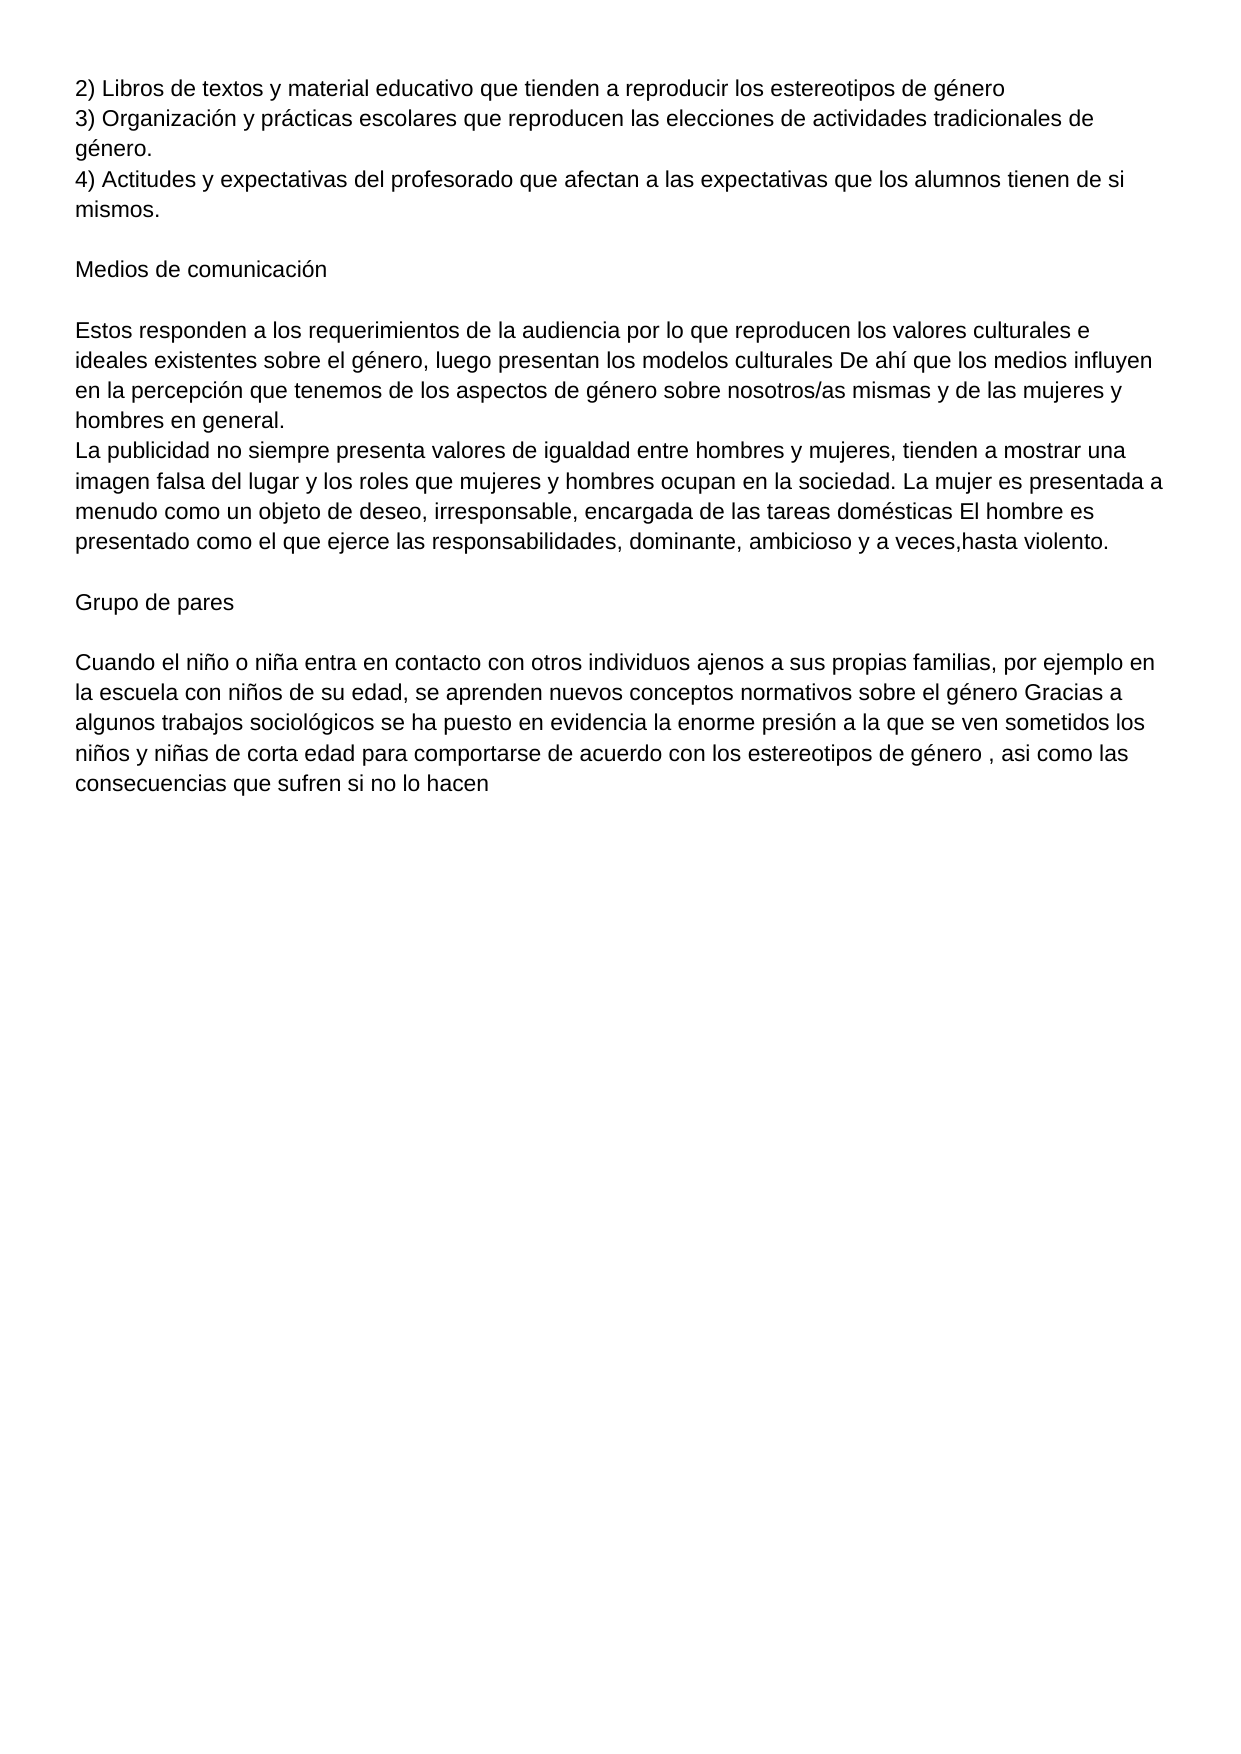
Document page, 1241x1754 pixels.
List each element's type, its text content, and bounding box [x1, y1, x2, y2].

text Estos responden a los requerimientos de la audiencia por lo que reproducen los valores culturales e ideales existentes sobre el género, luego presentan los modelos culturales De ahí que los medios influyen en la percepción que tenemos de los aspectos de género sobre nosotros/as mismas y de las mujeres y hombres en general. [75, 317, 1165, 434]
text Medios de comunicación [75, 256, 1165, 283]
text Cuando el niño o niña entra en contacto con otros individuos ajenos a sus propias familias, por ejemplo en la escuela con niños de su edad, se aprenden nuevos conceptos normativos sobre el género Gracias a algunos trabajos sociológicos se ha puesto en evidencia la enorme presión a la que se ven sometidos los niños y niñas de corta edad para comportarse de acuerdo con los estereotipos de género , asi como las consecuencias que sufren si no lo hacen [75, 649, 1165, 796]
text mismos. [75, 196, 1165, 222]
text Grupo de pares [75, 588, 1165, 615]
text 4) Actitudes y expectativas del profesorado que afectan a las expectativas que los alumnos tienen de si [75, 166, 1165, 192]
text La publicidad no siempre presenta valores de igualdad entre hombres y mujeres, tienden a mostrar una imagen falsa del lugar y los roles que mujeres y hombres ocupan en la sociedad. La mujer es presentada a menudo como un objeto de deseo, irresponsable, encargada de las tareas domésticas El hombre es presentado como el que ejerce las responsabilidades, dominante, ambicioso y a veces,hasta violento. [75, 437, 1165, 554]
text 2) Libros de textos y material educativo que tienden a reproducir los estereotipos de género [75, 75, 1165, 101]
text 3) Organización y prácticas escolares que reproducen las elecciones de actividades tradicionales de género. [75, 105, 1165, 162]
